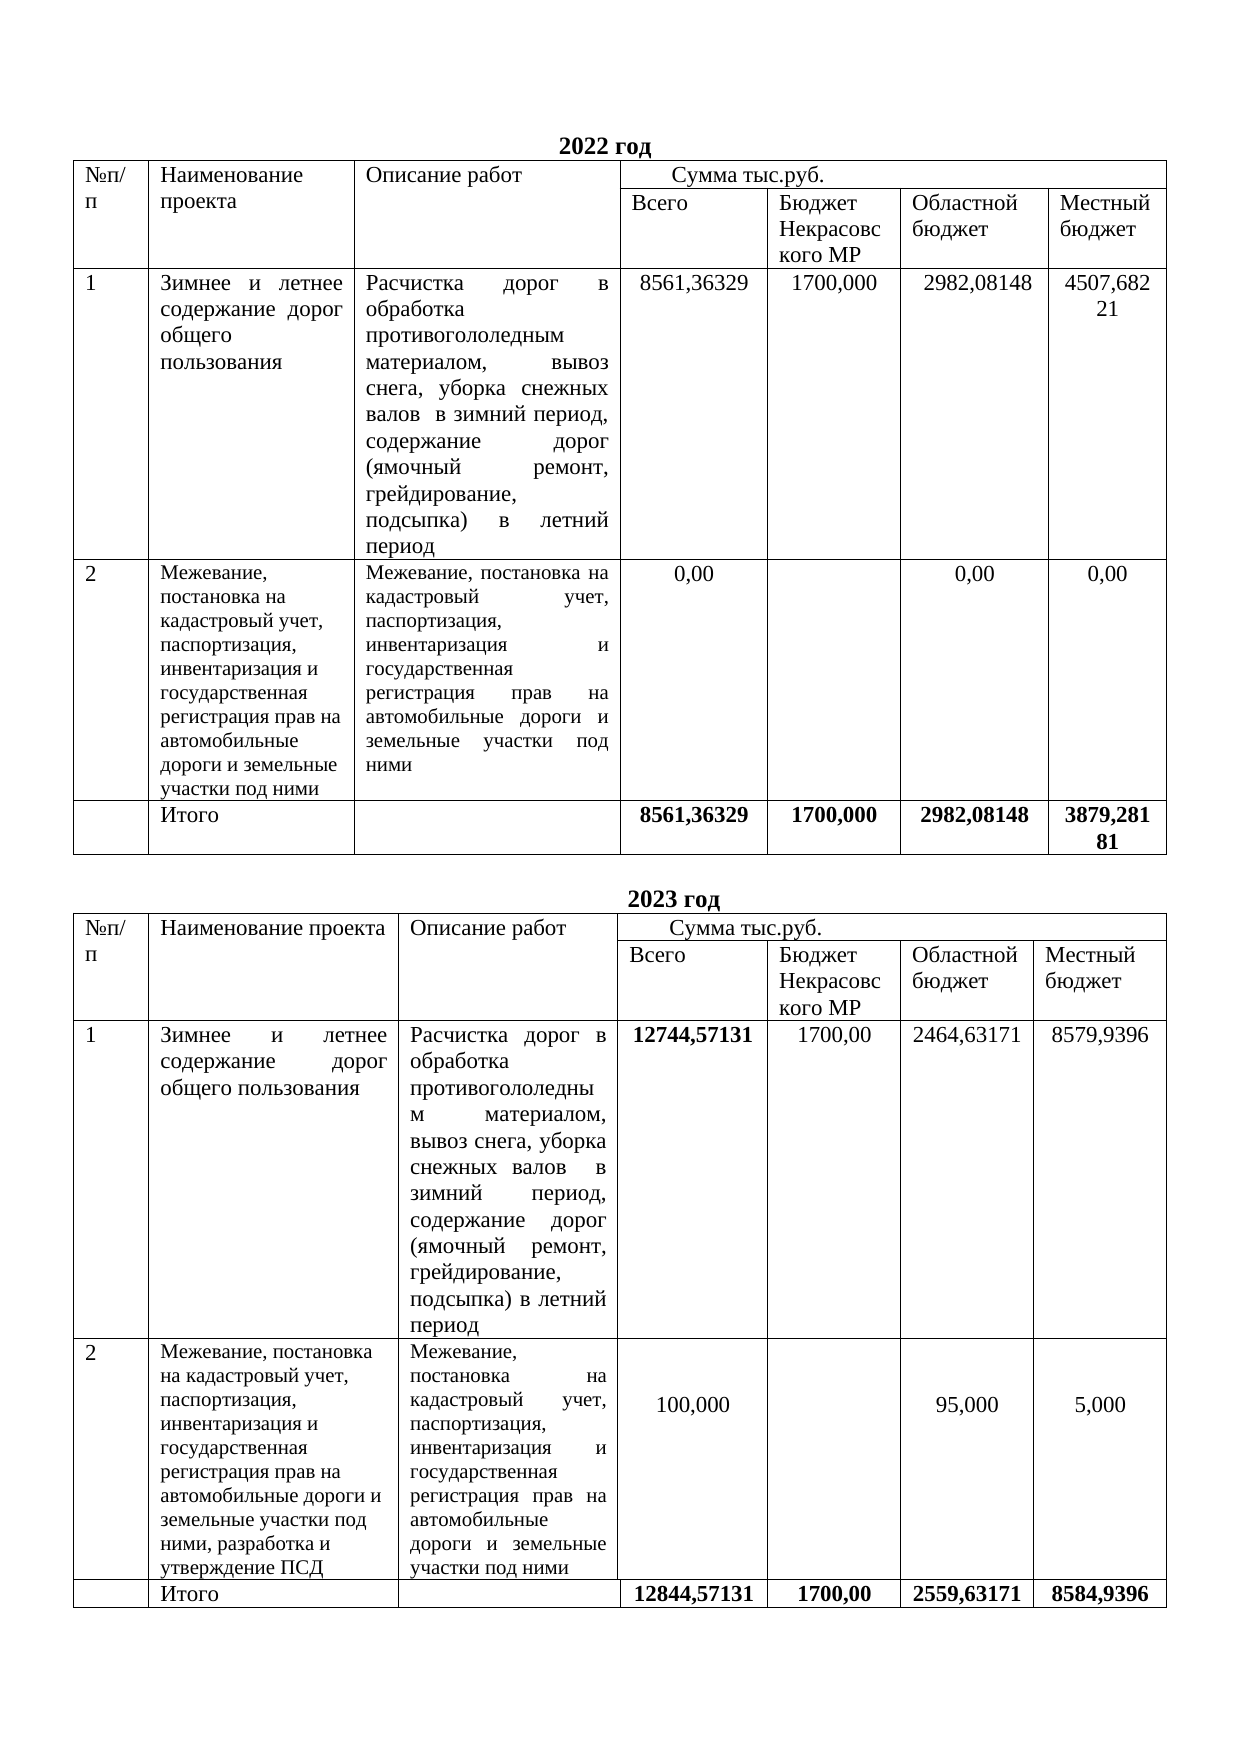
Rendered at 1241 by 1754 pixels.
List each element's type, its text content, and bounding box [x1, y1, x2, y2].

table_cell [355, 801, 620, 854]
table_cell 0,00 [1049, 560, 1166, 800]
table_cell 95,000 [901, 1339, 1033, 1579]
table_cell Межевание, постановка на кадастровый учет, паспортизация, инвентаризация и государственная регистрация прав на автомобильные дороги и земельные участки под ними [399, 1339, 617, 1579]
table_cell Бюджет Некрасовского МР [768, 941, 900, 1020]
table_header Сумма тыс.руб. [621, 161, 1166, 188]
table_cell 1 [74, 1021, 148, 1337]
table_cell Итого [149, 801, 354, 854]
table_cell [399, 1580, 620, 1607]
table_cell 0,00 [901, 560, 1048, 800]
table_cell 8584,9396 [1034, 1580, 1166, 1607]
table_cell Бюджет Некрасовского МР [768, 189, 900, 268]
table_header Наименование проекта [149, 161, 354, 268]
table_cell [768, 1339, 900, 1579]
table_cell 1700,000 [768, 801, 900, 854]
text 2022 год [177, 131, 1152, 160]
table_cell 2 [74, 560, 148, 800]
table_cell 1700,00 [768, 1580, 900, 1607]
table_cell Областной бюджет [901, 189, 1048, 268]
table_header Сумма тыс.руб. [618, 914, 1166, 940]
table_cell 2 [74, 1339, 148, 1579]
table_cell 2982,08148 [901, 269, 1048, 559]
table_cell 1700,000 [768, 269, 900, 559]
table_cell 2559,63171 [901, 1580, 1033, 1607]
table_header №п/п [74, 914, 148, 1020]
table_cell 4507,68221 [1049, 269, 1166, 559]
table_cell [74, 1580, 148, 1607]
table_cell [74, 801, 148, 854]
table_cell Областной бюджет [901, 941, 1033, 1020]
table_header №п/п [74, 161, 148, 268]
table_cell 5,000 [1034, 1339, 1166, 1579]
table_cell 8561,36329 [621, 269, 767, 559]
table_cell 2464,63171 [901, 1021, 1033, 1337]
table_cell 100,000 [618, 1339, 767, 1579]
table_cell 3879,28181 [1049, 801, 1166, 854]
table_cell Местный бюджет [1049, 189, 1166, 268]
table_cell Итого [149, 1580, 398, 1607]
table_cell Всего [618, 941, 767, 1020]
table_cell Межевание, постановка на кадастровый учет, паспортизация, инвентаризация и государственная регистрация прав на автомобильные дороги и земельные участки под ними, разработка и утверждение ПСД [149, 1339, 398, 1579]
table_cell 8561,36329 [621, 801, 767, 854]
text 2023 год [177, 884, 1152, 913]
table_cell Межевание, постановка на кадастровый учет, паспортизация, инвентаризация и государственная регистрация прав на автомобильные дороги и земельные участки под ними [149, 560, 354, 800]
table_cell 8579,9396 [1034, 1021, 1166, 1337]
table_cell Зимнее и летнее содержание дорог общего пользования [149, 1021, 398, 1337]
table_cell Межевание, постановка на кадастровый учет, паспортизация, инвентаризация и государственная регистрация прав на автомобильные дороги и земельные участки под ними [355, 560, 620, 800]
table_header Описание работ [355, 161, 620, 268]
table_header Описание работ [399, 914, 617, 1020]
table_cell 1700,00 [768, 1021, 900, 1337]
table_header Наименование проекта [149, 914, 398, 1020]
table_cell 1 [74, 269, 148, 559]
table_cell Местный бюджет [1034, 941, 1166, 1020]
table_cell 2982,08148 [901, 801, 1048, 854]
table_cell Зимнее и летнее содержание дорог общего пользования [149, 269, 354, 559]
table_cell 0,00 [621, 560, 767, 800]
table_cell 12744,57131 [618, 1021, 767, 1337]
table_cell [768, 560, 900, 800]
table_cell 12844,57131 [621, 1580, 767, 1607]
table_cell Всего [621, 189, 767, 268]
